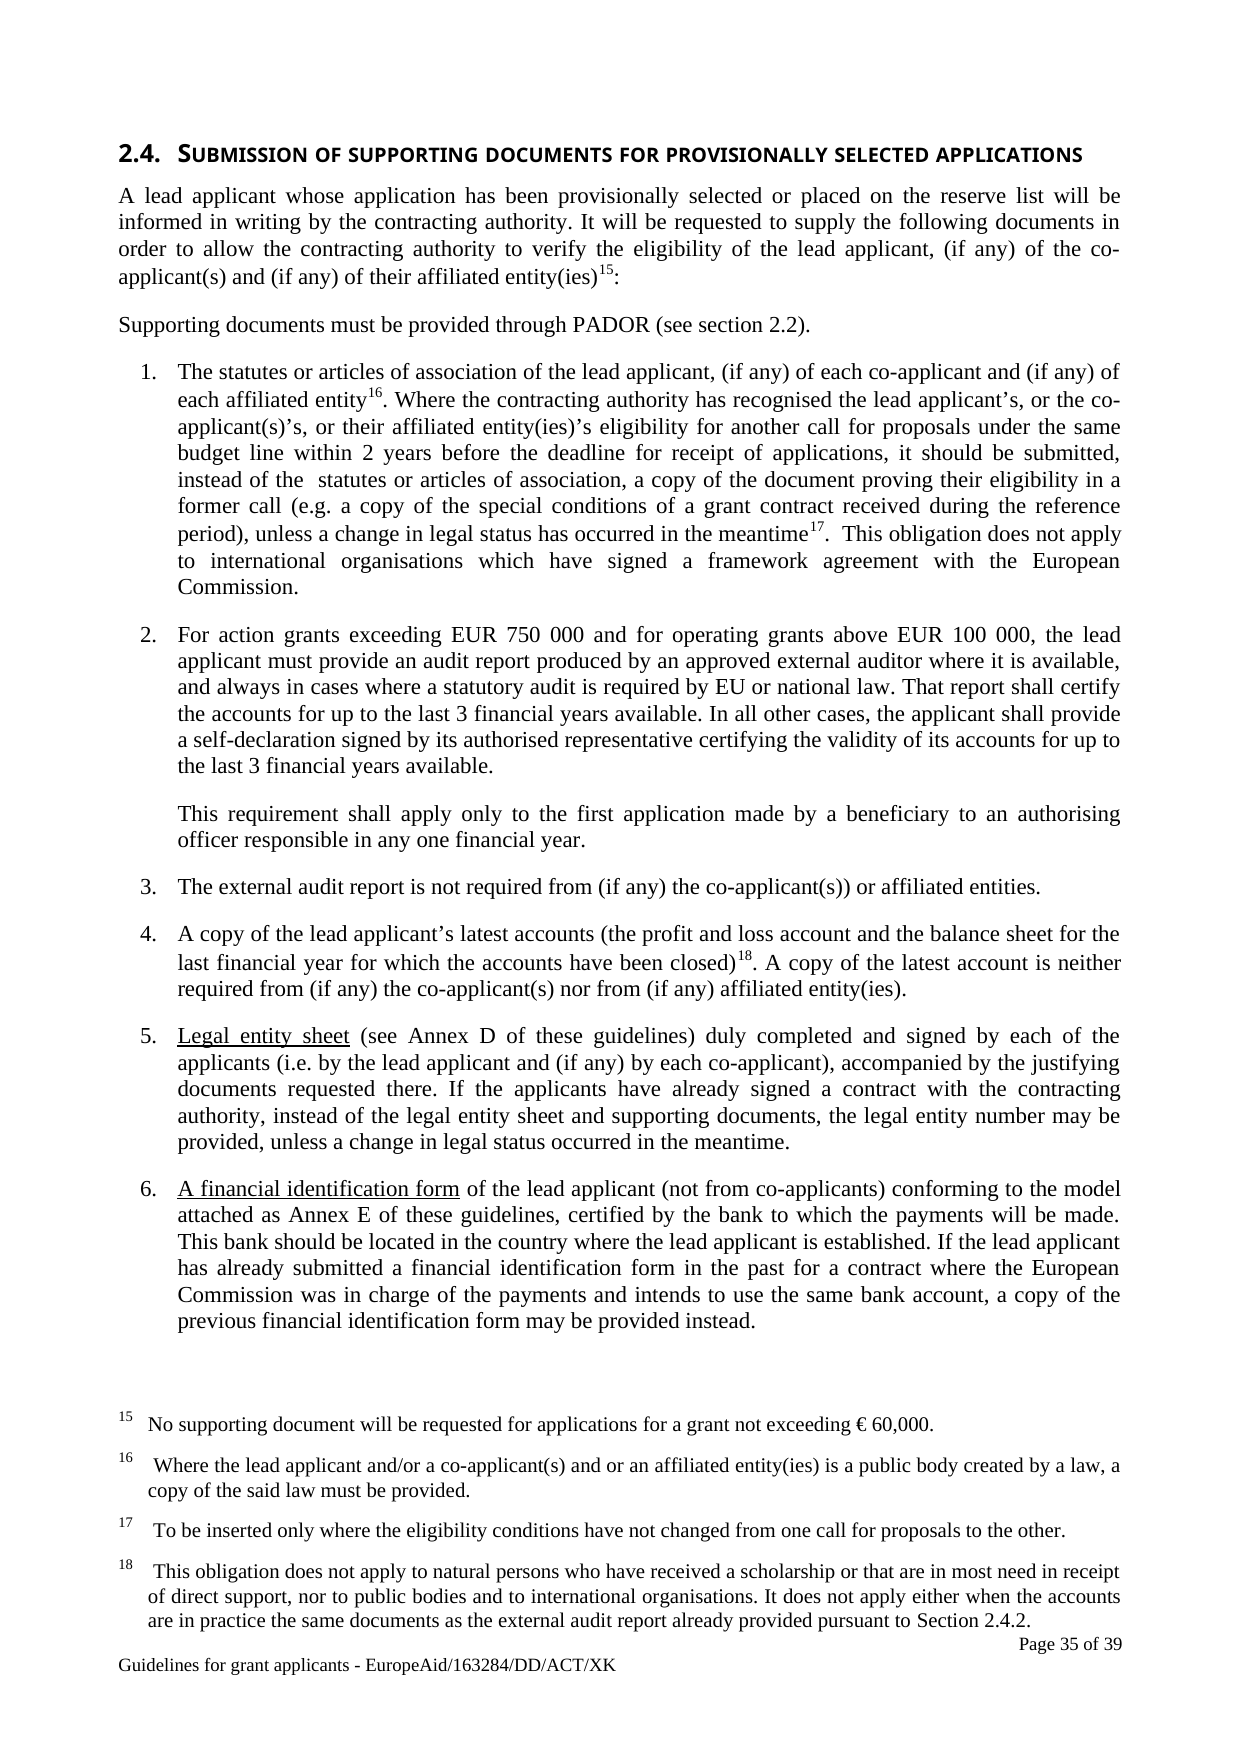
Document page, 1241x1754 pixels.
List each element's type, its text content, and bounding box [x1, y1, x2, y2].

list A copy of the lead applicant’s latest accounts (the profit and loss account and the balance sheet for the last financial year for which the accounts have been closed). A copy of the latest account is neither required from (if any) the co-applicant(s) nor from (if any) affiliated entity(ies). [140, 920, 1122, 1002]
list Legal entity sheet (see Annex D of these guidelines) duly completed and signed by each of the applicants (i.e. by the lead applicant and (if any) by each co-applicant), accompanied by the justifying documents requested there. If the applicants have already signed a contract with the contracting authority, instead of the legal entity sheet and supporting documents, the legal entity number may be provided, unless a change in legal status occurred in the meantime. [140, 1023, 1122, 1154]
list The external audit report is not required from (if any) the co-applicant(s)) or affiliated entities. [140, 873, 1122, 899]
text A lead applicant whose application has been provisionally selected or placed on the reserve list will be informed in writing by the contracting authority. It will be requested to supply the following documents in order to allow the contracting authority to verify the eligibility of the lead applicant, (if any) of the co-applicant(s) and (if any) of their affiliated entity(ies): [118, 182, 1122, 290]
text This requirement shall apply only to the first application made by a beneficiary to an authorising officer responsible in any one financial year. [177, 799, 1122, 852]
list For action grants exceeding EUR 750 000 and for operating grants above EUR 100 000, the lead applicant must provide an audit report produced by an approved external auditor where it is available, and always in cases where a statutory audit is required by EU or national law. That report shall certify the accounts for up to the last 3 financial years available. In all other cases, the applicant shall provide a self-declaration signed by its authorised representative certifying the validity of its accounts for up to the last 3 financial years available. [140, 621, 1122, 779]
text Supporting documents must be provided through PADOR (see section 2.2). [118, 311, 1122, 337]
text Submission of supporting documents for provisionally selected applications [118, 135, 1122, 169]
list The statutes or articles of association of the lead applicant, (if any) of each co-applicant and (if any) of each affiliated entity. Where the contracting authority has recognised the lead applicant’s, or the co-applicant(s)’s, or their affiliated entity(ies)’s eligibility for another call for proposals under the same budget line within 2 years before the deadline for receipt of applications, it should be submitted, instead of the statutes or articles of association, a copy of the document proving their eligibility in a former call (e.g. a copy of the special conditions of a grant contract received during the reference period), unless a change in legal status has occurred in the meantime. This obligation does not apply to international organisations which have signed a framework agreement with the European Commission. [140, 358, 1122, 600]
list A financial identification form of the lead applicant (not from co-applicants) conforming to the model attached as Annex E of these guidelines, certified by the bank to which the payments will be made. This bank should be located in the country where the lead applicant is established. If the lead applicant has already submitted a financial identification form in the past for a contract where the European Commission was in charge of the payments and intends to use the same bank account, a copy of the previous financial identification form may be provided instead. [140, 1175, 1122, 1333]
